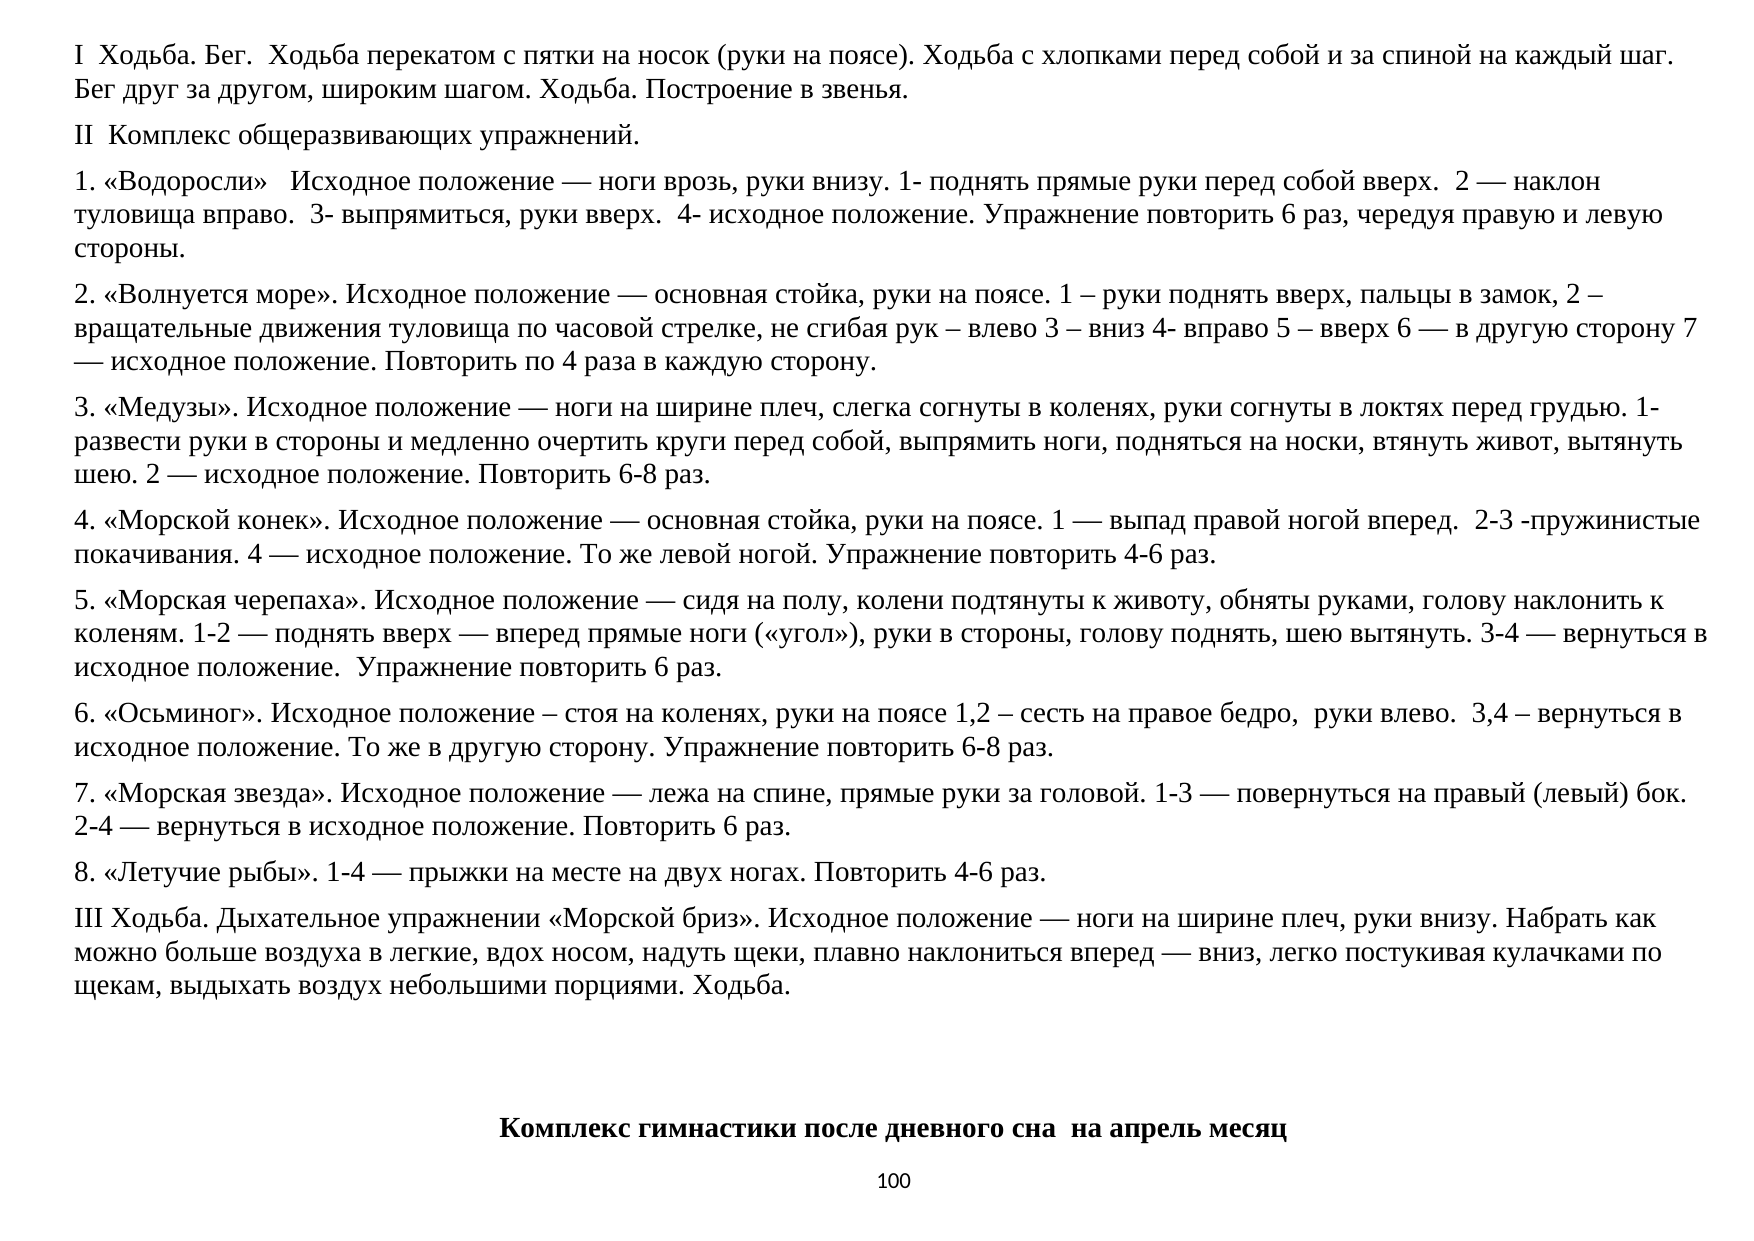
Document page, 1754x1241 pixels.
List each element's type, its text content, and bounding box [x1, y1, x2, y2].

text Комплекс гимнастики после дневного сна на апрель месяц [74, 1111, 1713, 1144]
text 8. «Летучие рыбы». 1-4 — прыжки на месте на двух ногах. Повторить 4-6 раз. [74, 854, 1713, 888]
text 2. «Волнуется море». Исходное положение — основная стойка, руки на поясе. 1 – руки поднять вверх, пальцы в замок, 2 – вращательные движения туловища по часовой стрелке, не сгибая рук – влево 3 – вниз 4- вправо 5 – вверх 6 — в другую сторону 7 — исходное положение. Повторить по 4 раза в каждую сторону. [74, 276, 1713, 377]
text II Комплекс общеразвивающих упражнений. [74, 117, 1713, 151]
text III Ходьба. Дыхательное упражнении «Морской бриз». Исходное положение — ноги на ширине плеч, руки внизу. Набрать как можно больше воздуха в легкие, вдох носом, надуть щеки, плавно наклониться вперед — вниз, легко постукивая кулачками по щекам, выдыхать воздух небольшими порциями. Ходьба. [74, 900, 1713, 1001]
text 3. «Медузы». Исходное положение — ноги на ширине плеч, слегка согнуты в коленях, руки согнуты в локтях перед грудью. 1- развести руки в стороны и медленно очертить круги перед собой, выпрямить ноги, подняться на носки, втянуть живот, вытянуть шею. 2 — исходное положение. Повторить 6-8 раз. [74, 389, 1713, 490]
text 1. «Водоросли» Исходное положение — ноги врозь, руки внизу. 1- поднять прямые руки перед собой вверх. 2 — наклон туловища вправо. 3- выпрямиться, руки вверх. 4- исходное положение. Упражнение повторить 6 раз, чередуя правую и левую стороны. [74, 163, 1713, 264]
text 6. «Осьминог». Исходное положение – стоя на коленях, руки на поясе 1,2 – сесть на правое бедро, руки влево. 3,4 – вернуться в исходное положение. То же в другую сторону. Упражнение повторить 6-8 раз. [74, 695, 1713, 762]
text 5. «Морская черепаха». Исходное положение — сидя на полу, колени подтянуты к животу, обняты руками, голову наклонить к коленям. 1-2 — поднять вверх — вперед прямые ноги («угол»), руки в стороны, голову поднять, шею вытянуть. 3-4 — вернуться в исходное положение. Упражнение повторить 6 раз. [74, 582, 1713, 683]
text 4. «Морской конек». Исходное положение — основная стойка, руки на поясе. 1 — выпад правой ногой вперед. 2-3 -пружинистые покачивания. 4 — исходное положение. То же левой ногой. Упражнение повторить 4-6 раз. [74, 502, 1713, 569]
text I Ходьба. Бег. Ходьба перекатом с пятки на носок (руки на поясе). Ходьба с хлопками перед собой и за спиной на каждый шаг. Бег друг за другом, широким шагом. Ходьба. Построение в звенья. [74, 37, 1713, 104]
text 7. «Морская звезда». Исходное положение — лежа на спине, прямые руки за головой. 1-3 — повернуться на правый (левый) бок. 2-4 — вернуться в исходное положение. Повторить 6 раз. [74, 775, 1713, 842]
